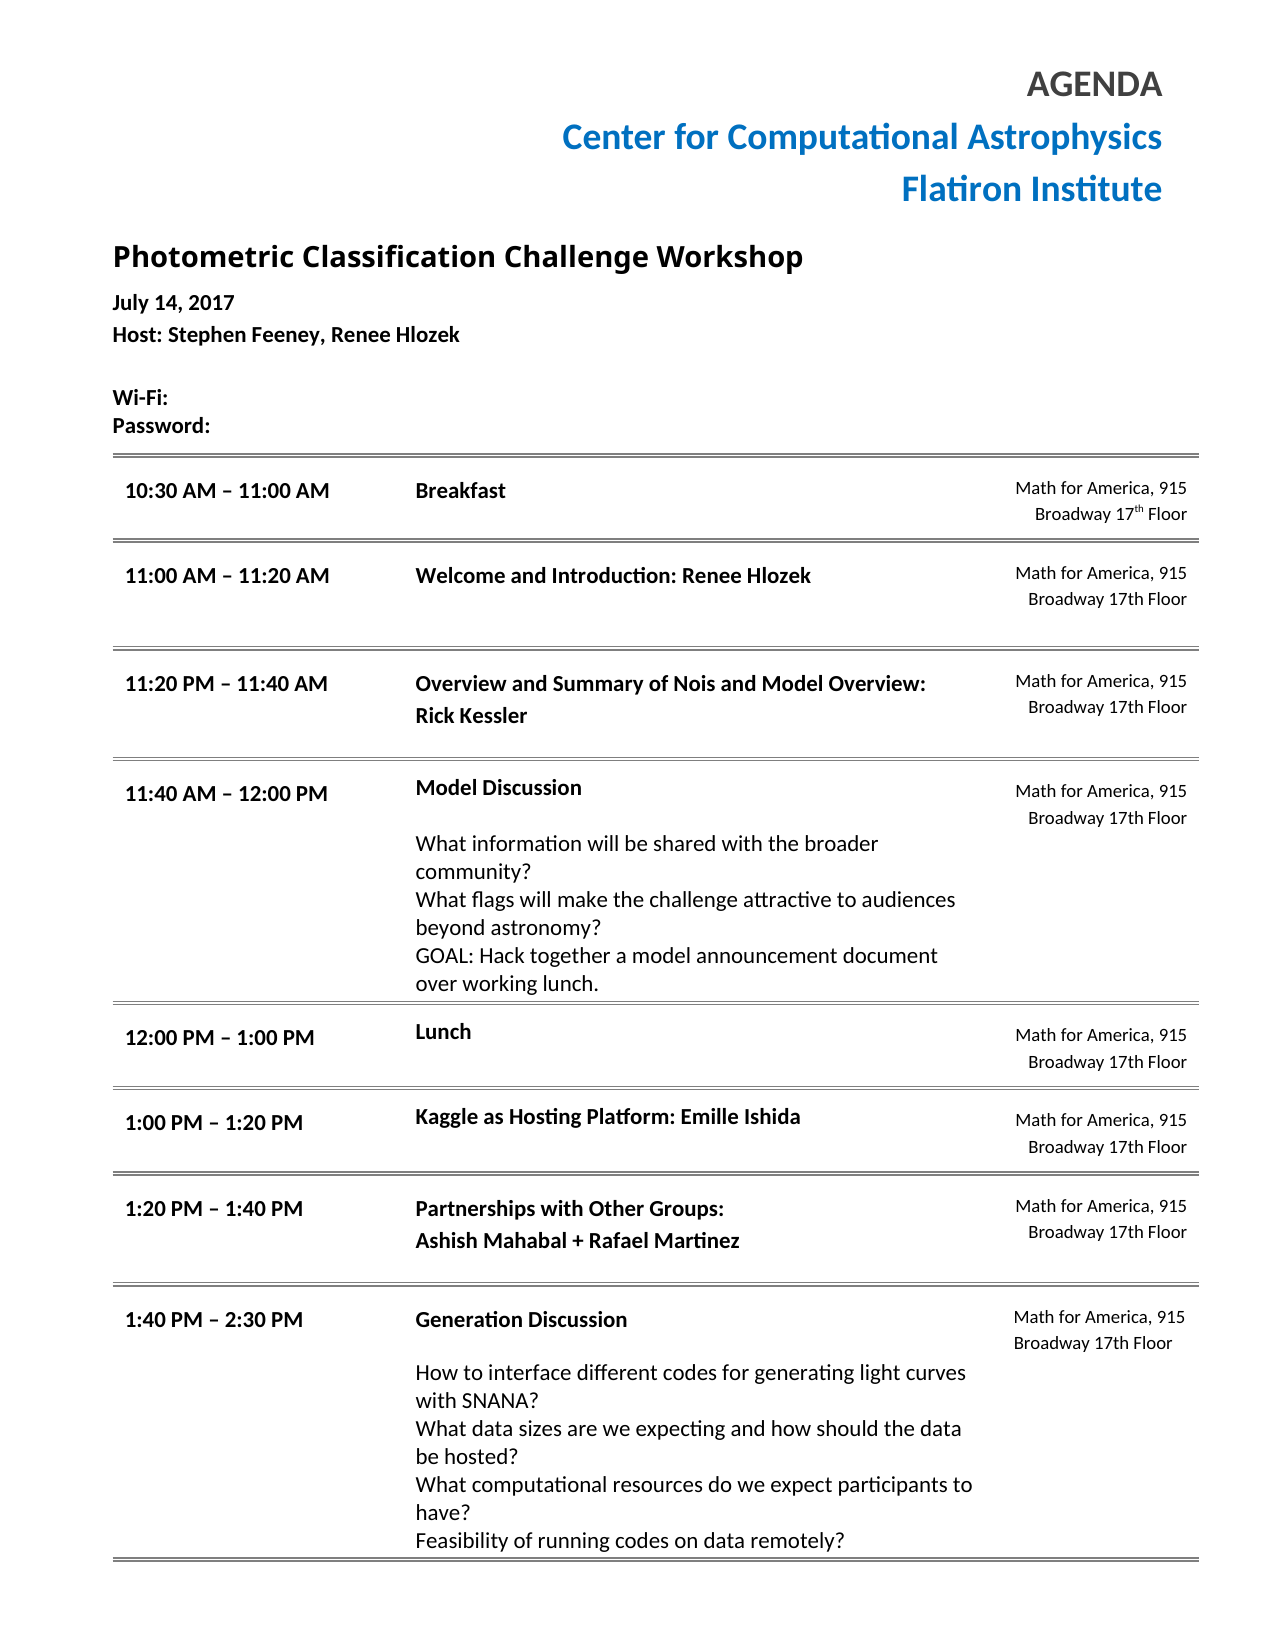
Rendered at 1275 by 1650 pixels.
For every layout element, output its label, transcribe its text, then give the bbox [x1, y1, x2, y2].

table_cell 12:00 PM – 1:00 PM [113, 1005, 403, 1086]
table_cell Lunch [404, 1005, 987, 1086]
text Password: [112, 411, 1162, 439]
table_cell Math for America, 915 Broadway 17th Floor [987, 651, 1199, 757]
table_cell Model Discussion What information will be shared with the broader community? What flags will make the challenge attractive to audiences beyond astronomy? GOAL: Hack together a model announcement document over working lunch. [404, 761, 987, 1001]
table_cell 1:20 PM – 1:40 PM [113, 1176, 403, 1282]
table_cell Math for America, 915 Broadway 17th Floor [987, 761, 1199, 1001]
title AGENDA [112, 60, 1162, 106]
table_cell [404, 1287, 987, 1557]
table_cell Welcome and Introduction: Renee Hlozek [404, 543, 987, 646]
subtitle Center for Computational Astrophysics [112, 113, 1162, 158]
text Flatiron Institute [112, 165, 1162, 211]
table_header Math for America, 915 Broadway 17th Floor [987, 458, 1199, 538]
text Wi-Fi: [112, 383, 1162, 411]
table_cell 1:00 PM – 1:20 PM [113, 1090, 403, 1171]
subtitle Host: Stephen Feeney, Renee Hlozek [112, 320, 1162, 348]
table_cell Math for America, 915 Broadway 17th Floor [987, 1005, 1199, 1086]
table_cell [987, 1287, 1199, 1557]
table_cell 11:40 AM – 12:00 PM [113, 761, 403, 1001]
table_cell Math for America, 915 Broadway 17th Floor [987, 1176, 1199, 1282]
table_cell Overview and Summary of Nois and Model Overview: Rick Kessler [404, 651, 987, 757]
table_cell Math for America, 915 Broadway 17th Floor [987, 543, 1199, 646]
table_cell 1:40 PM – 2:30 PM [113, 1287, 403, 1557]
table_header 10:30 AM – 11:00 AM [113, 458, 403, 538]
table_cell 11:20 PM – 11:40 AM [113, 651, 403, 757]
table_cell Kaggle as Hosting Platform: Emille Ishida [404, 1090, 987, 1171]
table_cell Partnerships with Other Groups: Ashish Mahabal + Rafael Martinez [404, 1176, 987, 1282]
table_header Breakfast [404, 458, 987, 538]
table_cell 11:00 AM – 11:20 AM [113, 543, 403, 646]
table_cell Math for America, 915 Broadway 17th Floor [987, 1090, 1199, 1171]
